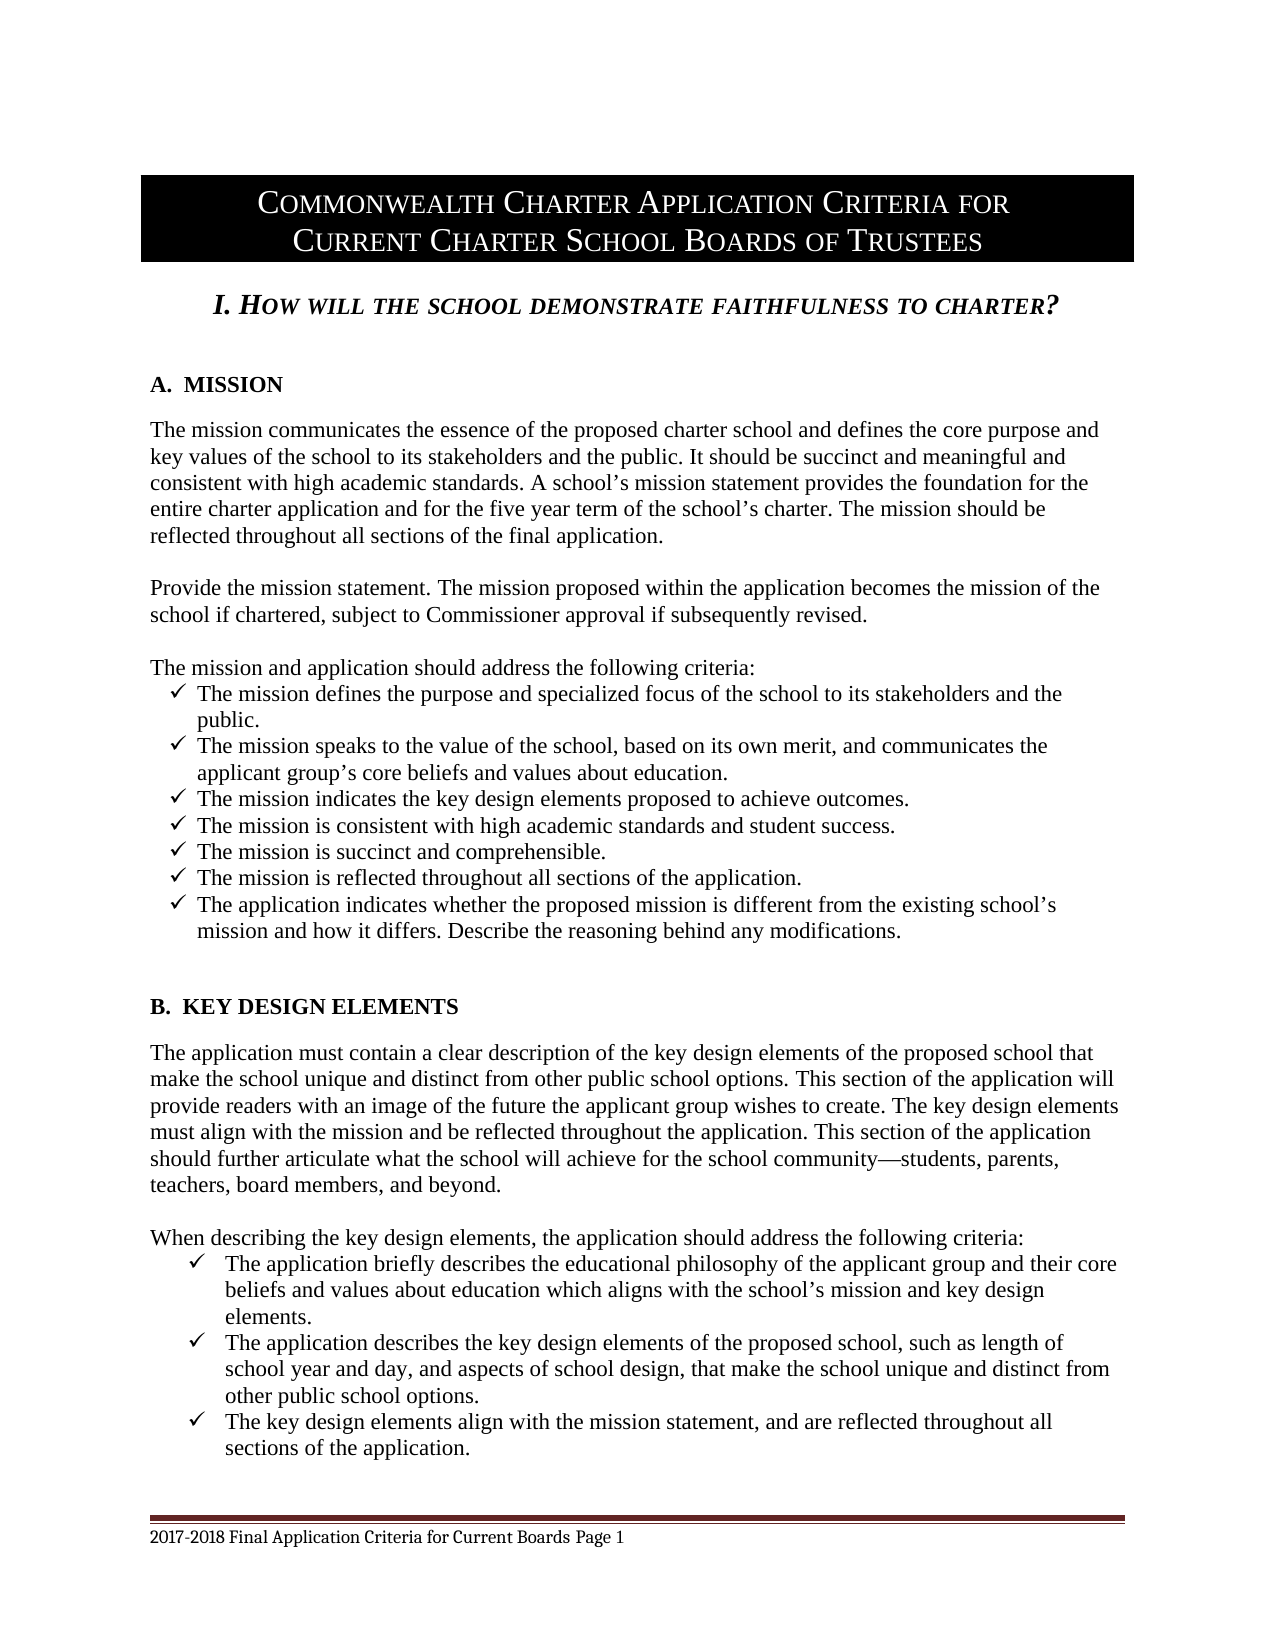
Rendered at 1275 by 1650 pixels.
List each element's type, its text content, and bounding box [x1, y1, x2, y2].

text The application must contain a clear description of the key design elements of the proposed school that make the school unique and distinct from other public school options. This section of the application will provide readers with an image of the future the applicant group wishes to create. The key design elements must align with the mission and be reflected throughout the application. This section of the application should further articulate what the school will achieve for the school community—students, parents, teachers, board members, and beyond. [150, 1039, 1125, 1197]
text Provide the mission statement. The mission proposed within the application becomes the mission of the school if chartered, subject to Commissioner approval if subsequently revised. [150, 574, 1125, 627]
list The mission indicates the key design elements proposed to achieve outcomes. [169, 785, 1125, 812]
text The mission and application should address the following criteria: [150, 653, 1125, 680]
list The mission defines the purpose and specialized focus of the school to its stakeholders and the public. [169, 680, 1125, 733]
list The application briefly describes the educational philosophy of the applicant group and their core beliefs and values about education which aligns with the school’s mission and key design elements. [187, 1250, 1125, 1329]
text The mission communicates the essence of the proposed charter school and defines the core purpose and key values of the school to its stakeholders and the public. It should be succinct and meaningful and consistent with high academic standards. A school’s mission statement provides the foundation for the entire charter application and for the five year term of the school’s charter. The mission should be reflected throughout all sections of the final application. [150, 416, 1125, 548]
list The mission is consistent with high academic standards and student success. [169, 812, 1125, 838]
list The application indicates whether the proposed mission is different from the existing school’s mission and how it differs. Describe the reasoning behind any modifications. [169, 891, 1125, 943]
list The application describes the key design elements of the proposed school, such as length of school year and day, and aspects of school design, that make the school unique and distinct from other public school options. [187, 1329, 1125, 1408]
list The mission speaks to the value of the school, based on its own merit, and communicates the applicant group’s core beliefs and values about education. [169, 733, 1125, 785]
text When describing the key design elements, the application should address the following criteria: [150, 1224, 1125, 1250]
subtitle A. Mission [150, 371, 1125, 397]
list The key design elements align with the mission statement, and are reflected throughout all sections of the application. [187, 1408, 1125, 1461]
list The mission is reflected throughout all sections of the application. [169, 864, 1125, 891]
subtitle Commonwealth Charter Application Criteria for Current Charter School Boards of Trustees [142, 176, 1133, 261]
subtitle B. key design elements [150, 993, 1125, 1020]
subtitle I. How will the school demonstrate faithfulness to charter? [150, 287, 1125, 321]
list The mission is succinct and comprehensible. [169, 838, 1125, 864]
